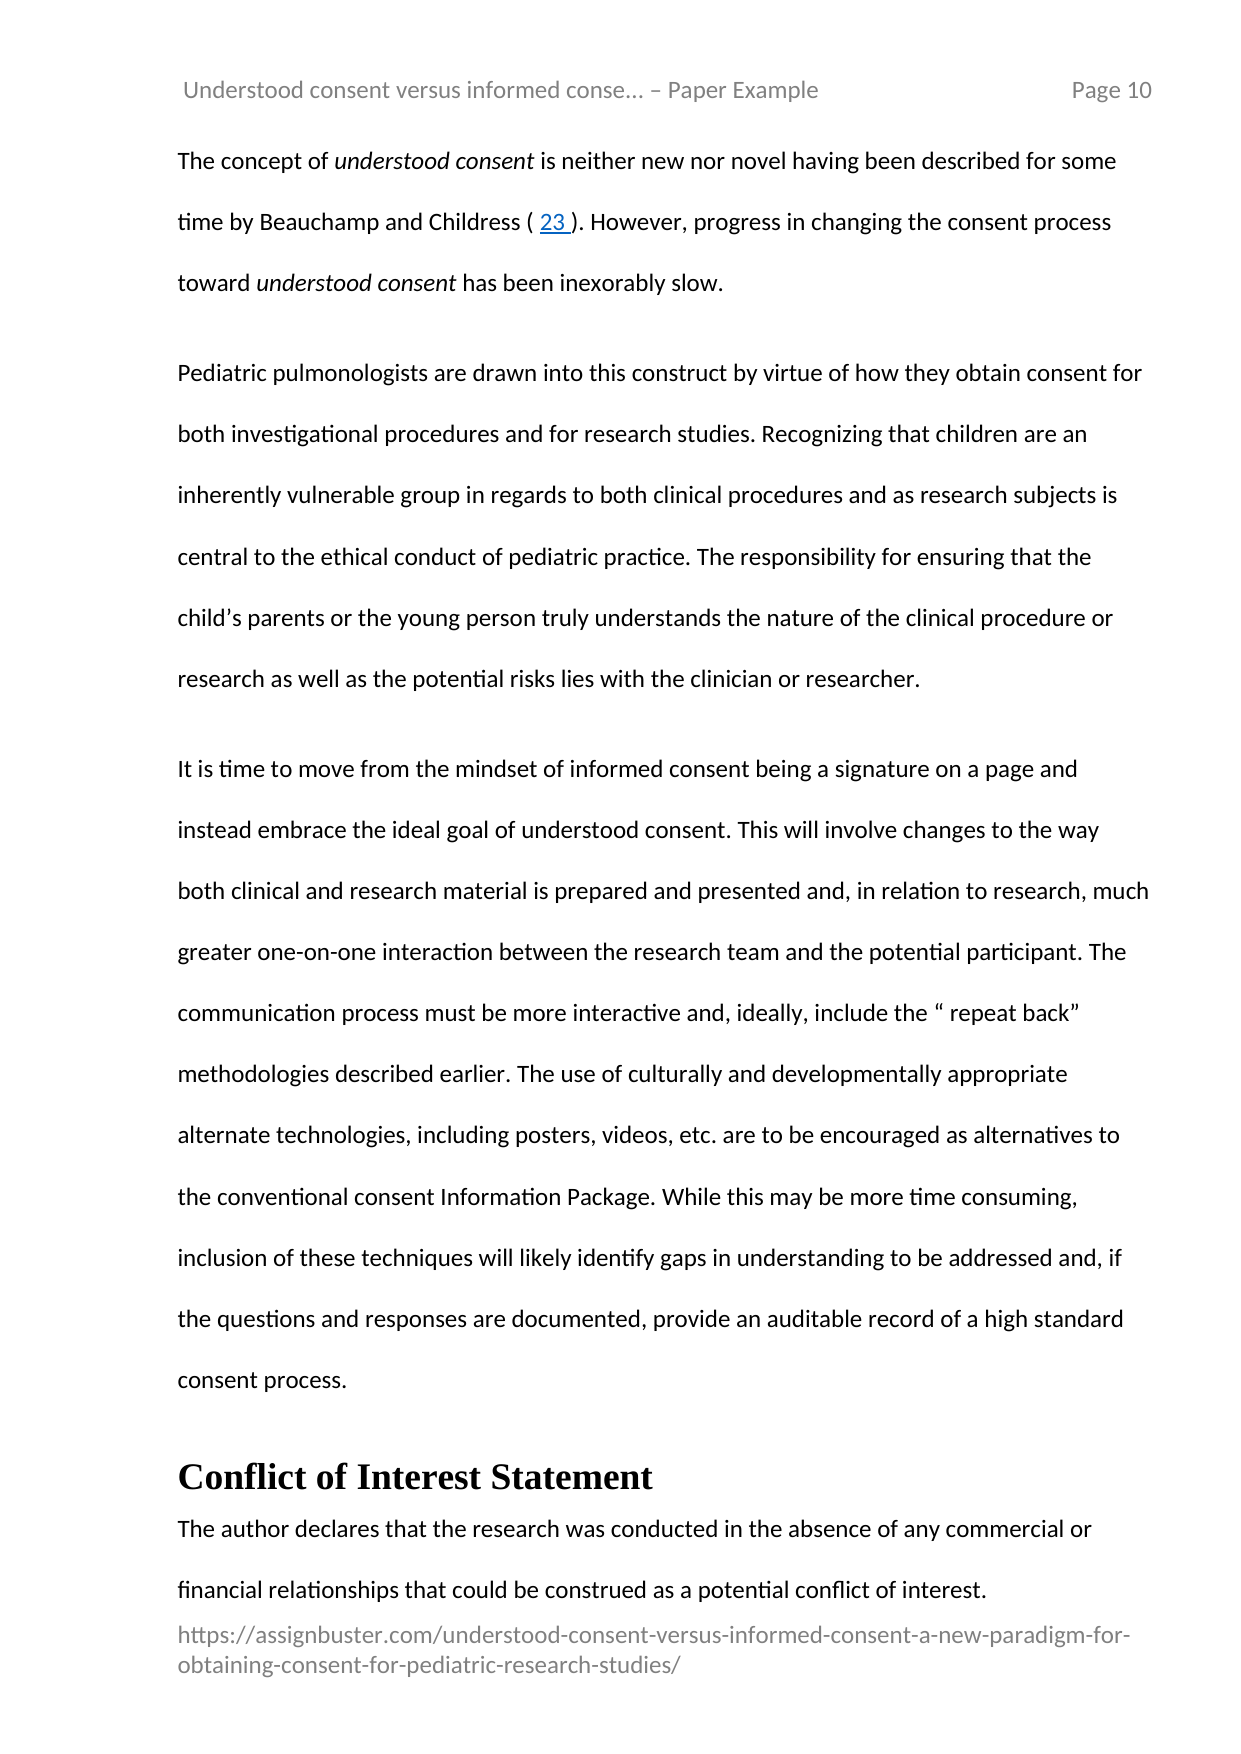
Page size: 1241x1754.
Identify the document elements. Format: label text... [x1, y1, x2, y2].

text The concept of understood consent is neither new nor novel having been described for some time by Beauchamp and Childress ( 23 ). However, progress in changing the consent process toward understood consent has been inexorably slow. [177, 145, 1152, 298]
subtitle Conflict of Interest Statement [177, 1454, 1152, 1497]
text Pediatric pulmonologists are drawn into this construct by virtue of how they obtain consent for both investigational procedures and for research studies. Recognizing that children are an inherently vulnerable group in regards to both clinical procedures and as research subjects is central to the ethical conduct of pediatric practice. The responsibility for ensuring that the child’s parents or the young person truly understands the nature of the clinical procedure or research as well as the potential risks lies with the clinician or researcher. [177, 358, 1152, 693]
text It is time to move from the mindset of informed consent being a signature on a page and instead embrace the ideal goal of understood consent. This will involve changes to the way both clinical and research material is prepared and presented and, in relation to research, much greater one-on-one interaction between the research team and the potential participant. The communication process must be more interactive and, ideally, include the “ repeat back” methodologies described earlier. The use of culturally and developmentally appropriate alternate technologies, including posters, videos, etc. are to be encouraged as alternatives to the conventional consent Information Package. While this may be more time consuming, inclusion of these techniques will likely identify gaps in understanding to be addressed and, if the questions and responses are documented, provide an auditable record of a high standard consent process. [177, 753, 1152, 1394]
text The author declares that the research was conducted in the absence of any commercial or financial relationships that could be construed as a potential conflict of interest. [177, 1513, 1152, 1605]
